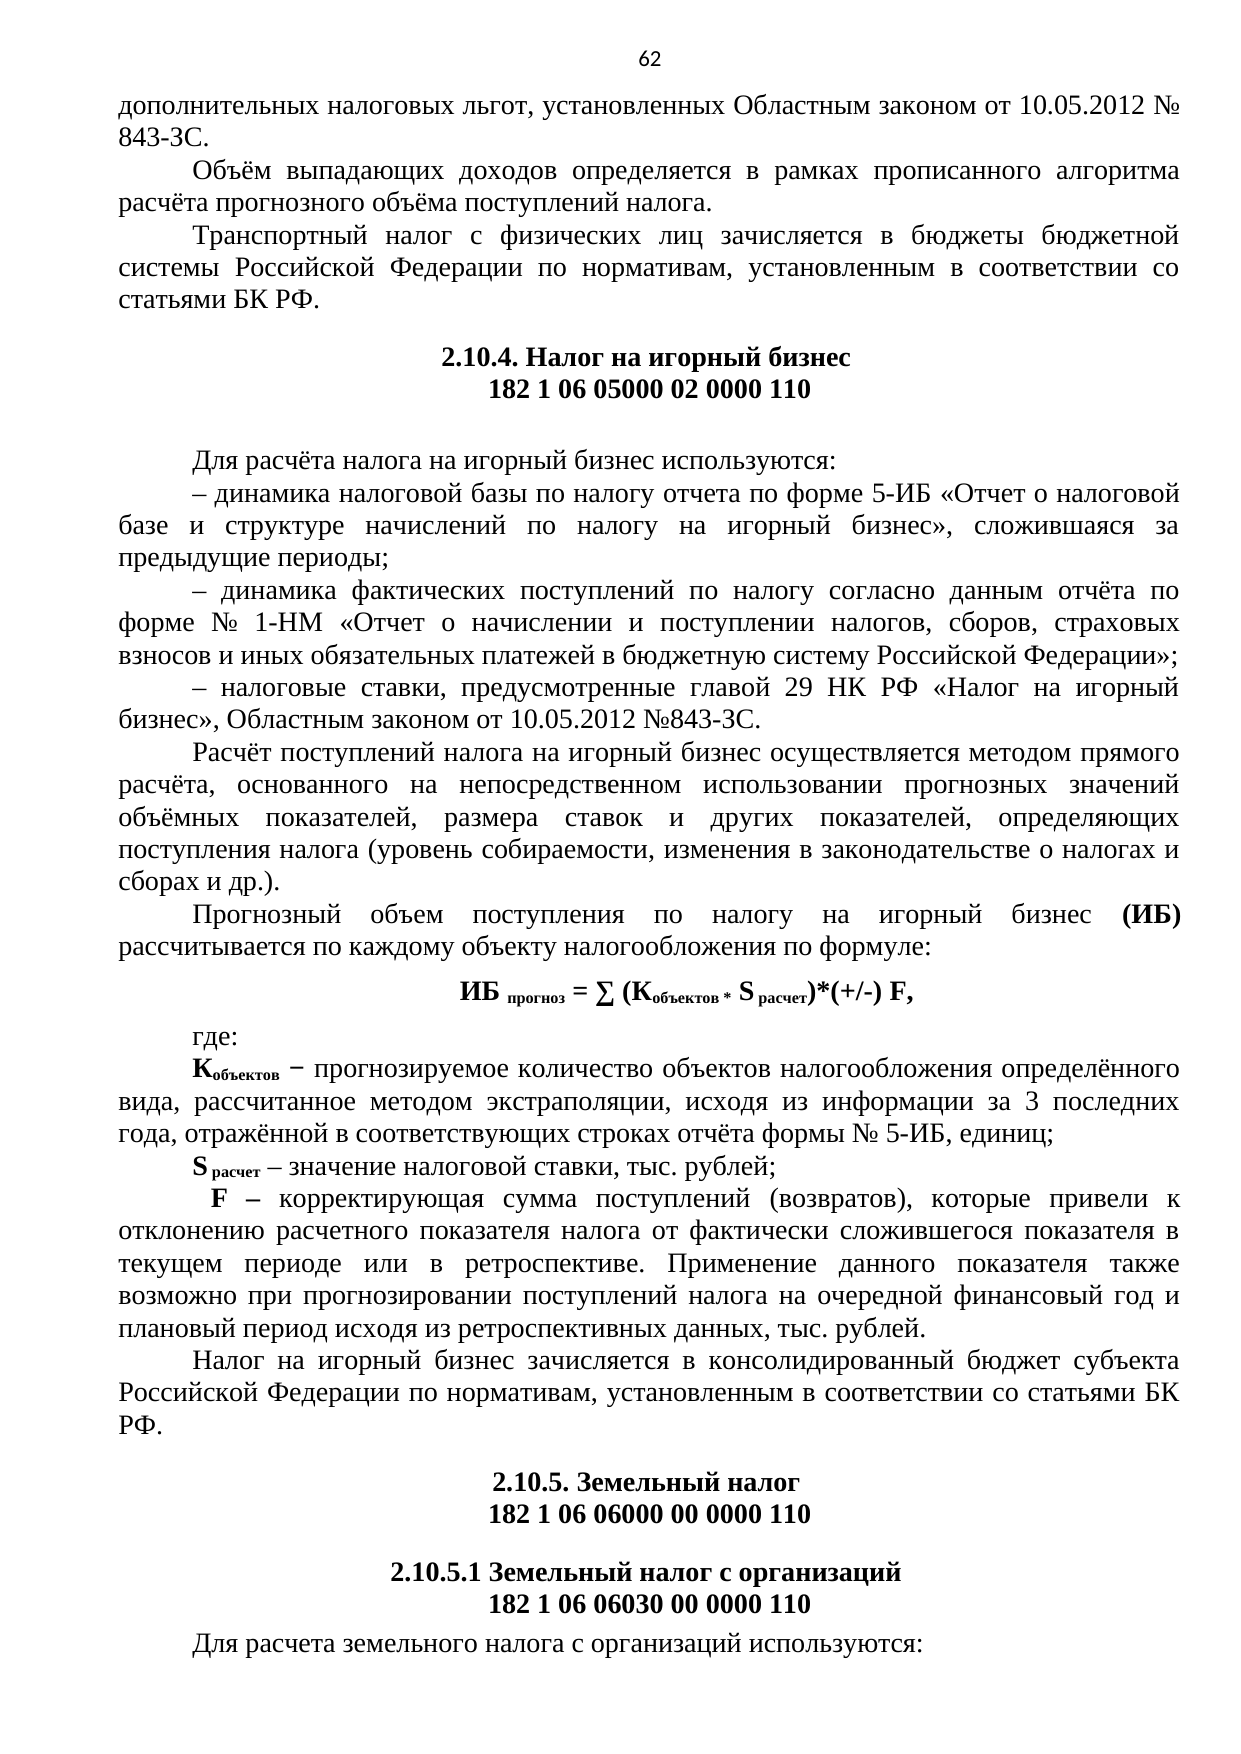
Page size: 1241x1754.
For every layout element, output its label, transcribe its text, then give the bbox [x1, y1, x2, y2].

text ИБ прогноз = ∑ (Кобъектов * S расчет)*(+/-) F, [118, 974, 1181, 1007]
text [118, 88, 1181, 153]
text Прогнозный объем поступления по налогу на игорный бизнес (ИБ) рассчитывается по каждому объекту налогообложения по формуле: [118, 897, 1181, 962]
text Транспортный налог с физических лиц зачисляется в бюджеты бюджетной системы Российской Федерации по нормативам, установленным в соответствии со статьями БК РФ. [118, 218, 1181, 315]
subtitle 2.10.5. Земельный налог 182 1 06 06000 00 0000 110 [118, 1465, 1181, 1530]
text Расчёт поступлений налога на игорный бизнес осуществляется методом прямого расчёта, основанного на непосредственном использовании прогнозных значений объёмных показателей, размера ставок и других показателей, определяющих поступления налога (уровень собираемости, изменения в законодательстве о налогах и сборах и др.). [118, 735, 1181, 897]
text F – корректирующая сумма поступлений (возвратов), которые привели к отклонению расчетного показателя налога от фактически сложившегося показателя в текущем периоде или в ретроспективе. Применение данного показателя также возможно при прогнозировании поступлений налога на очередной финансовый год и плановый период исходя из ретроспективных данных, тыс. рублей. [118, 1181, 1181, 1343]
text – налоговые ставки, предусмотренные главой 29 НК РФ «Налог на игорный бизнес», Областным законом от 10.05.2012 №843-ЗС. [118, 670, 1181, 735]
text S расчет – значение налоговой ставки, тыс. рублей; [118, 1149, 1181, 1181]
text Кобъектов − прогнозируемое количество объектов налогообложения определённого вида, рассчитанное методом экстраполяции, исходя из информации за 3 последних года, отражённой в соответствующих строках отчёта формы № 5-ИБ, единиц; [118, 1051, 1181, 1149]
text – динамика налоговой базы по налогу отчета по форме 5-ИБ «Отчет о налоговой базе и структуре начислений по налогу на игорный бизнес», сложившаяся за предыдущие периоды; [118, 476, 1181, 573]
text – динамика фактических поступлений по налогу согласно данным отчёта по форме № 1-НМ «Отчет о начислении и поступлении налогов, сборов, страховых взносов и иных обязательных платежей в бюджетную систему Российской Федерации»; [118, 573, 1181, 670]
text Налог на игорный бизнес зачисляется в консолидированный бюджет субъекта Российской Федерации по нормативам, установленным в соответствии со статьями БК РФ. [118, 1343, 1181, 1440]
text где: [118, 1019, 1181, 1051]
subtitle 2.10.5.1 Земельный налог с организаций 182 1 06 06030 00 0000 110 [118, 1555, 1181, 1620]
subtitle 2.10.4. Налог на игорный бизнес 182 1 06 05000 02 0000 110 [118, 340, 1181, 405]
text Объём выпадающих доходов определяется в рамках прописанного алгоритма расчёта прогнозного объёма поступлений налога. [118, 153, 1181, 218]
text Для расчета земельного налога с организаций используются: [118, 1626, 1181, 1658]
text Для расчёта налога на игорный бизнес используются: [118, 443, 1181, 476]
